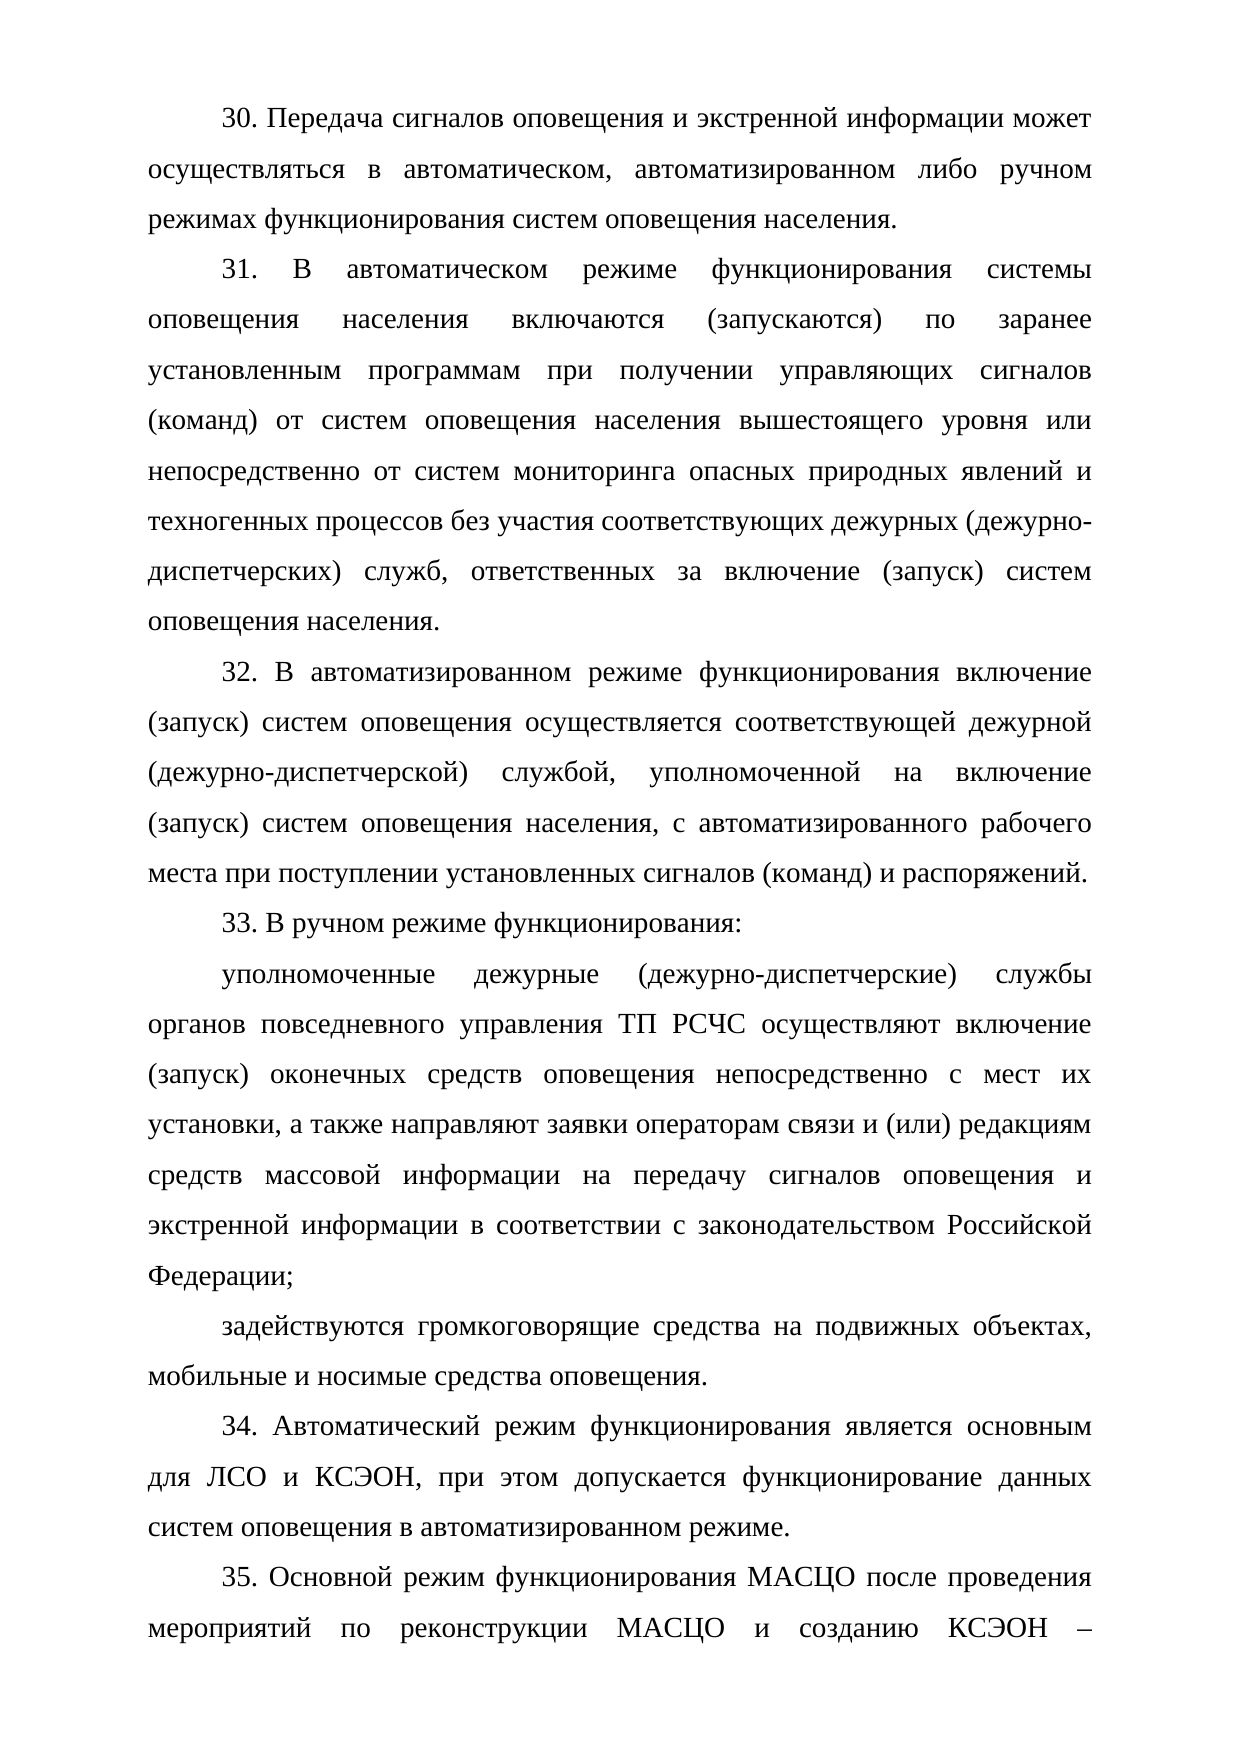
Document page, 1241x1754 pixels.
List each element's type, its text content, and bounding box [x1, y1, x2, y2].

text задействуются громкоговорящие средства на подвижных объектах, мобильные и носимые средства оповещения. [148, 1308, 1093, 1392]
text 32. В автоматизированном режиме функционирования включение (запуск) систем оповещения осуществляется соответствующей дежурной (дежурно-диспетчерской) службой, уполномоченной на включение (запуск) систем оповещения населения, с автоматизированного рабочего места при поступлении установленных сигналов (команд) и распоряжений. [148, 654, 1093, 889]
text уполномоченные дежурные (дежурно-диспетчерские) службы органов повседневного управления ТП РСЧС осуществляют включение (запуск) оконечных средств оповещения непосредственно с мест их установки, а также направляют заявки операторам связи и (или) редакциям средств массовой информации на передачу сигналов оповещения и экстренной информации в соответствии с законодательством Российской Федерации; [148, 956, 1093, 1291]
text 30. Передача сигналов оповещения и экстренной информации может осуществляться в автоматическом, автоматизированном либо ручном режимах функционирования систем оповещения населения. [148, 100, 1093, 234]
text 33. В ручном режиме функционирования: [148, 905, 1093, 939]
text 34. Автоматический режим функционирования является основным для ЛСО и КСЭОН, при этом допускается функционирование данных систем оповещения в автоматизированном режиме. [148, 1408, 1093, 1543]
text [148, 1559, 1093, 1643]
text 31. В автоматическом режиме функционирования системы оповещения населения включаются (запускаются) по заранее установленным программам при получении управляющих сигналов (команд) от систем оповещения населения вышестоящего уровня или непосредственно от систем мониторинга опасных природных явлений и техногенных процессов без участия соответствующих дежурных (дежурно-диспетчерских) служб, ответственных за включение (запуск) систем оповещения населения. [148, 251, 1093, 637]
